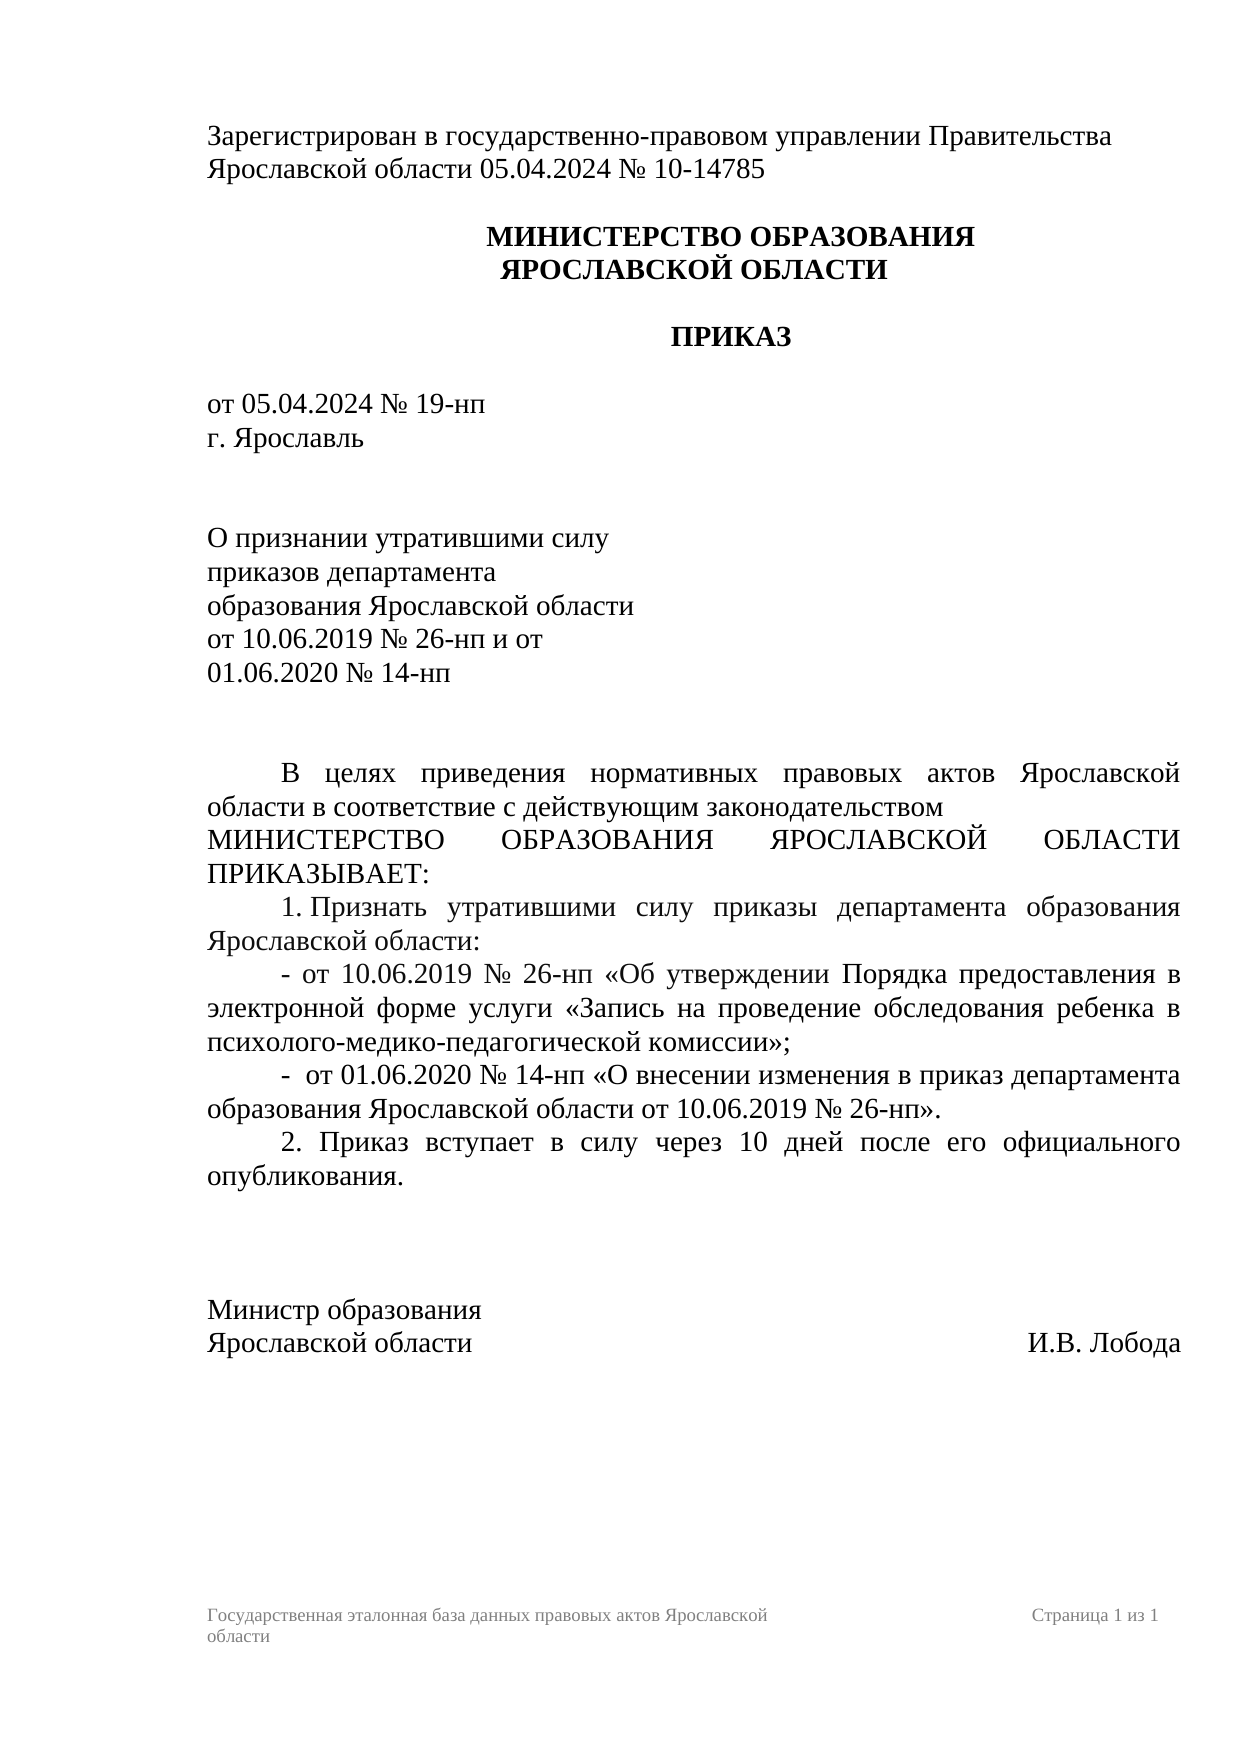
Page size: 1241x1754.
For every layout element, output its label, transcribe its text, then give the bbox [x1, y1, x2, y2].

text 1. Признать утратившими силу приказы департамента образования Ярославской области: [207, 889, 1181, 957]
text от 05.04.2024 № 19-нп [207, 386, 1181, 420]
list - от 10.06.2019 № 26-нп «Об утверждении Порядка предоставления в электронной форме услуги «Запись на проведение обследования ребенка в психолого-медико-педагогической комиссии»; [207, 957, 1181, 1057]
text В целях приведения нормативных правовых актов Ярославской области в соответствие с действующим законодательством [207, 755, 1181, 822]
text Ярославской области И.В. Лобода [207, 1326, 1181, 1359]
text МИНИСТЕРСТВО ОБРАЗОВАНИЯ ЯРОСЛАВСКОЙ ОБЛАСТИ [207, 219, 1181, 319]
text Министр образования [207, 1292, 1181, 1326]
list - от 01.06.2020 № 14-нп «О внесении изменения в приказ департамента образования Ярославской области от 10.06.2019 № 26-нп». [207, 1057, 1181, 1124]
text МИНИСТЕРСТВО ОБРАЗОВАНИЯ ЯРОСЛАВСКОЙ ОБЛАСТИ ПРИКАЗЫВАЕТ: [207, 822, 1181, 889]
text 2. Приказ вступает в силу через 10 дней после его официального опубликования. [207, 1124, 1181, 1191]
text О признании утратившими силу приказов департамента образования Ярославской области от 10.06.2019 № 26-нп и от 01.06.2020 № 14-нп [207, 521, 650, 688]
text ПРИКАЗ [207, 319, 1181, 353]
text Зарегистрирован в государственно-правовом управлении Правительства Ярославской области 05.04.2024 № 10-14785 [207, 118, 1181, 185]
text г. Ярославль [207, 420, 1181, 453]
